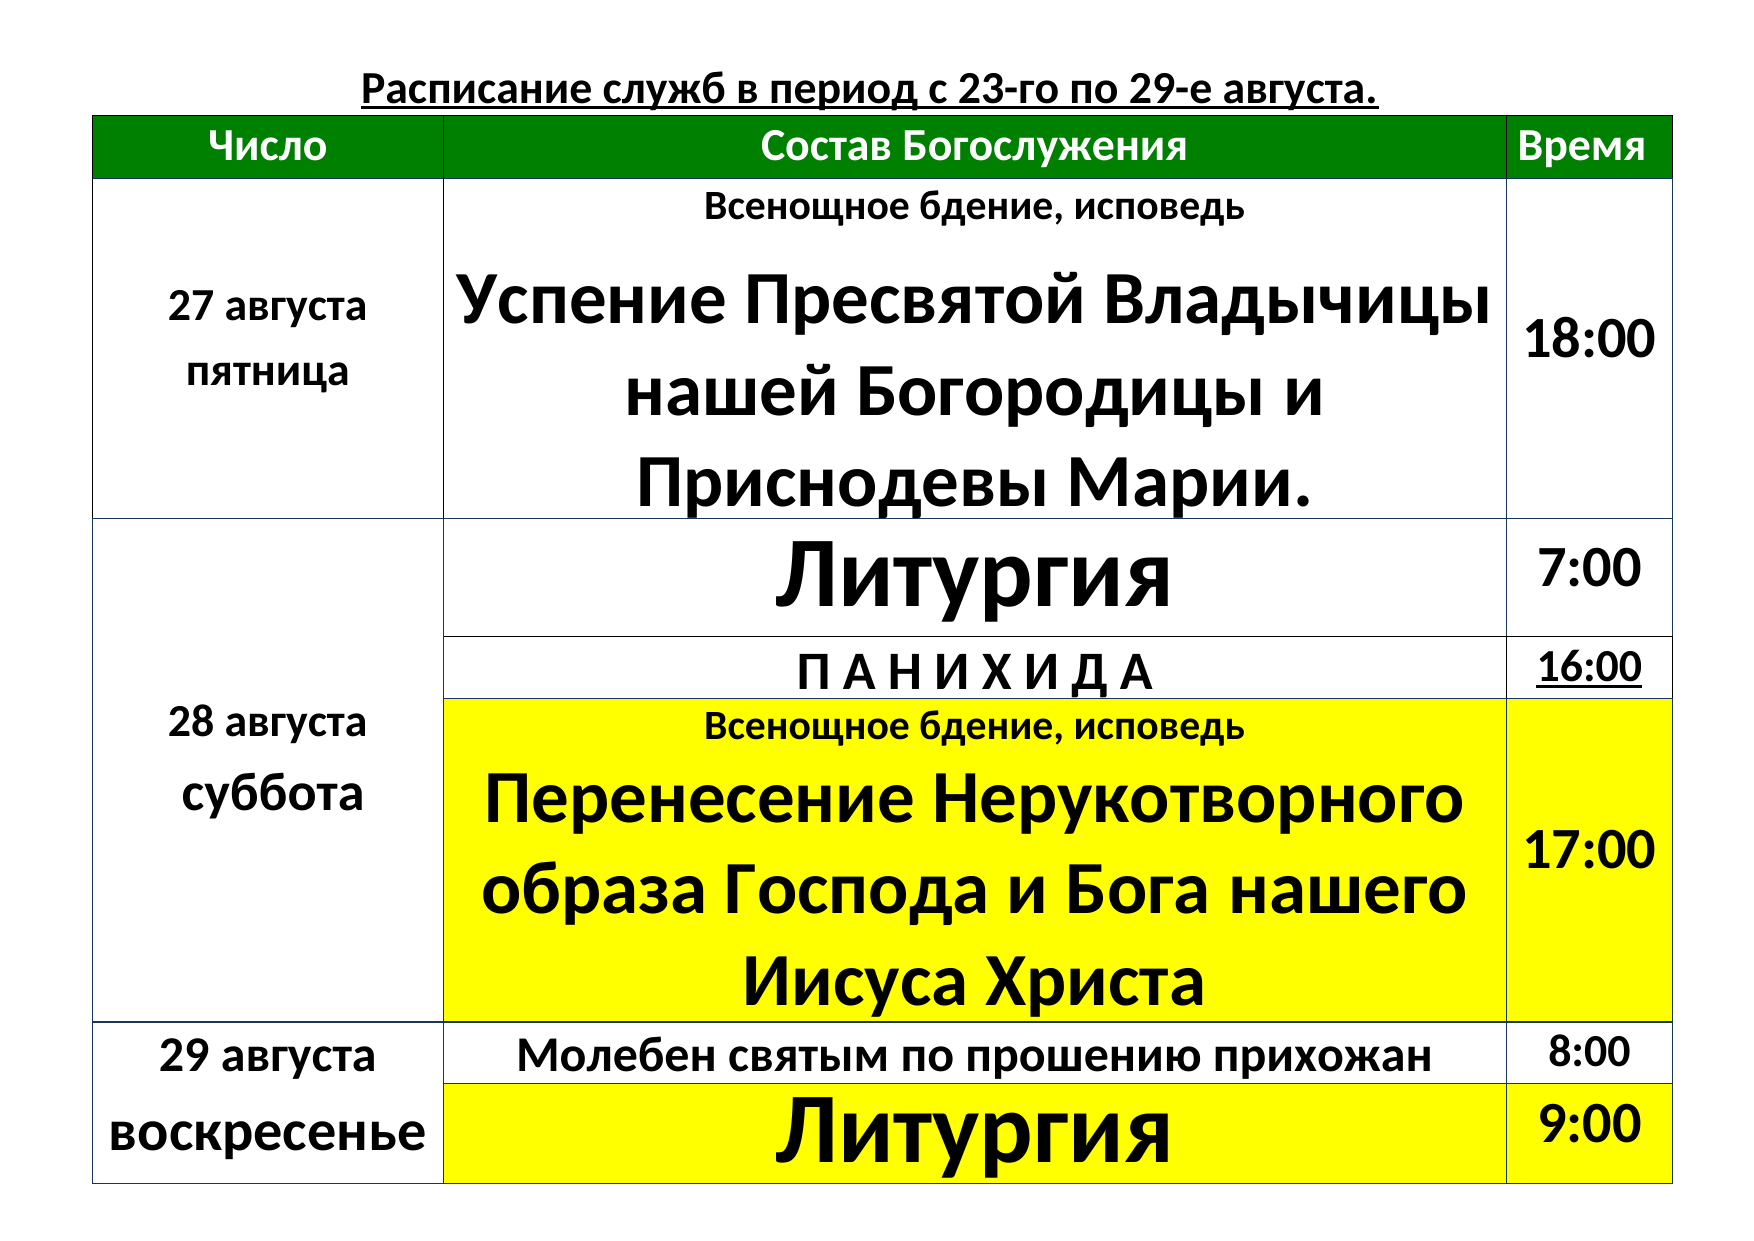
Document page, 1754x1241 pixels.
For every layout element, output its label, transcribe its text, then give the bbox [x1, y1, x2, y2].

table_cell П А Н И Х И Д А [444, 637, 1506, 698]
table_cell 28 августа суббота [93, 519, 443, 1021]
table_header Состав Богослужения [444, 116, 1506, 178]
text Расписание служб в период с 23-го по 29-е августа. [103, 59, 1636, 115]
table_cell 8:00 [1507, 1023, 1672, 1083]
table_cell Литургия [444, 519, 1506, 636]
table_cell Всенощное бдение, исповедь Успение Пресвятой Владычицы нашей Богородицы и Приснодевы Марии. [444, 179, 1506, 518]
table_cell Литургия [444, 1084, 1506, 1183]
table_cell 9:00 [1507, 1084, 1672, 1183]
table_cell Молебен святым по прошению прихожан [444, 1023, 1506, 1083]
table_cell 18:00 [1507, 179, 1672, 518]
table_header Число [93, 116, 443, 178]
table_cell 17:00 [1507, 699, 1672, 1021]
table_cell 7:00 [1507, 519, 1672, 636]
table_cell 16:00 [1507, 637, 1672, 698]
table_cell Всенощное бдение, исповедь Перенесение Нерукотворного образа Господа и Бога нашего Иисуса Христа [444, 699, 1506, 1021]
table_header Время [1507, 116, 1672, 178]
table_cell 27 августа пятница [93, 179, 443, 518]
table_cell 29 августа воскресенье [93, 1023, 443, 1183]
